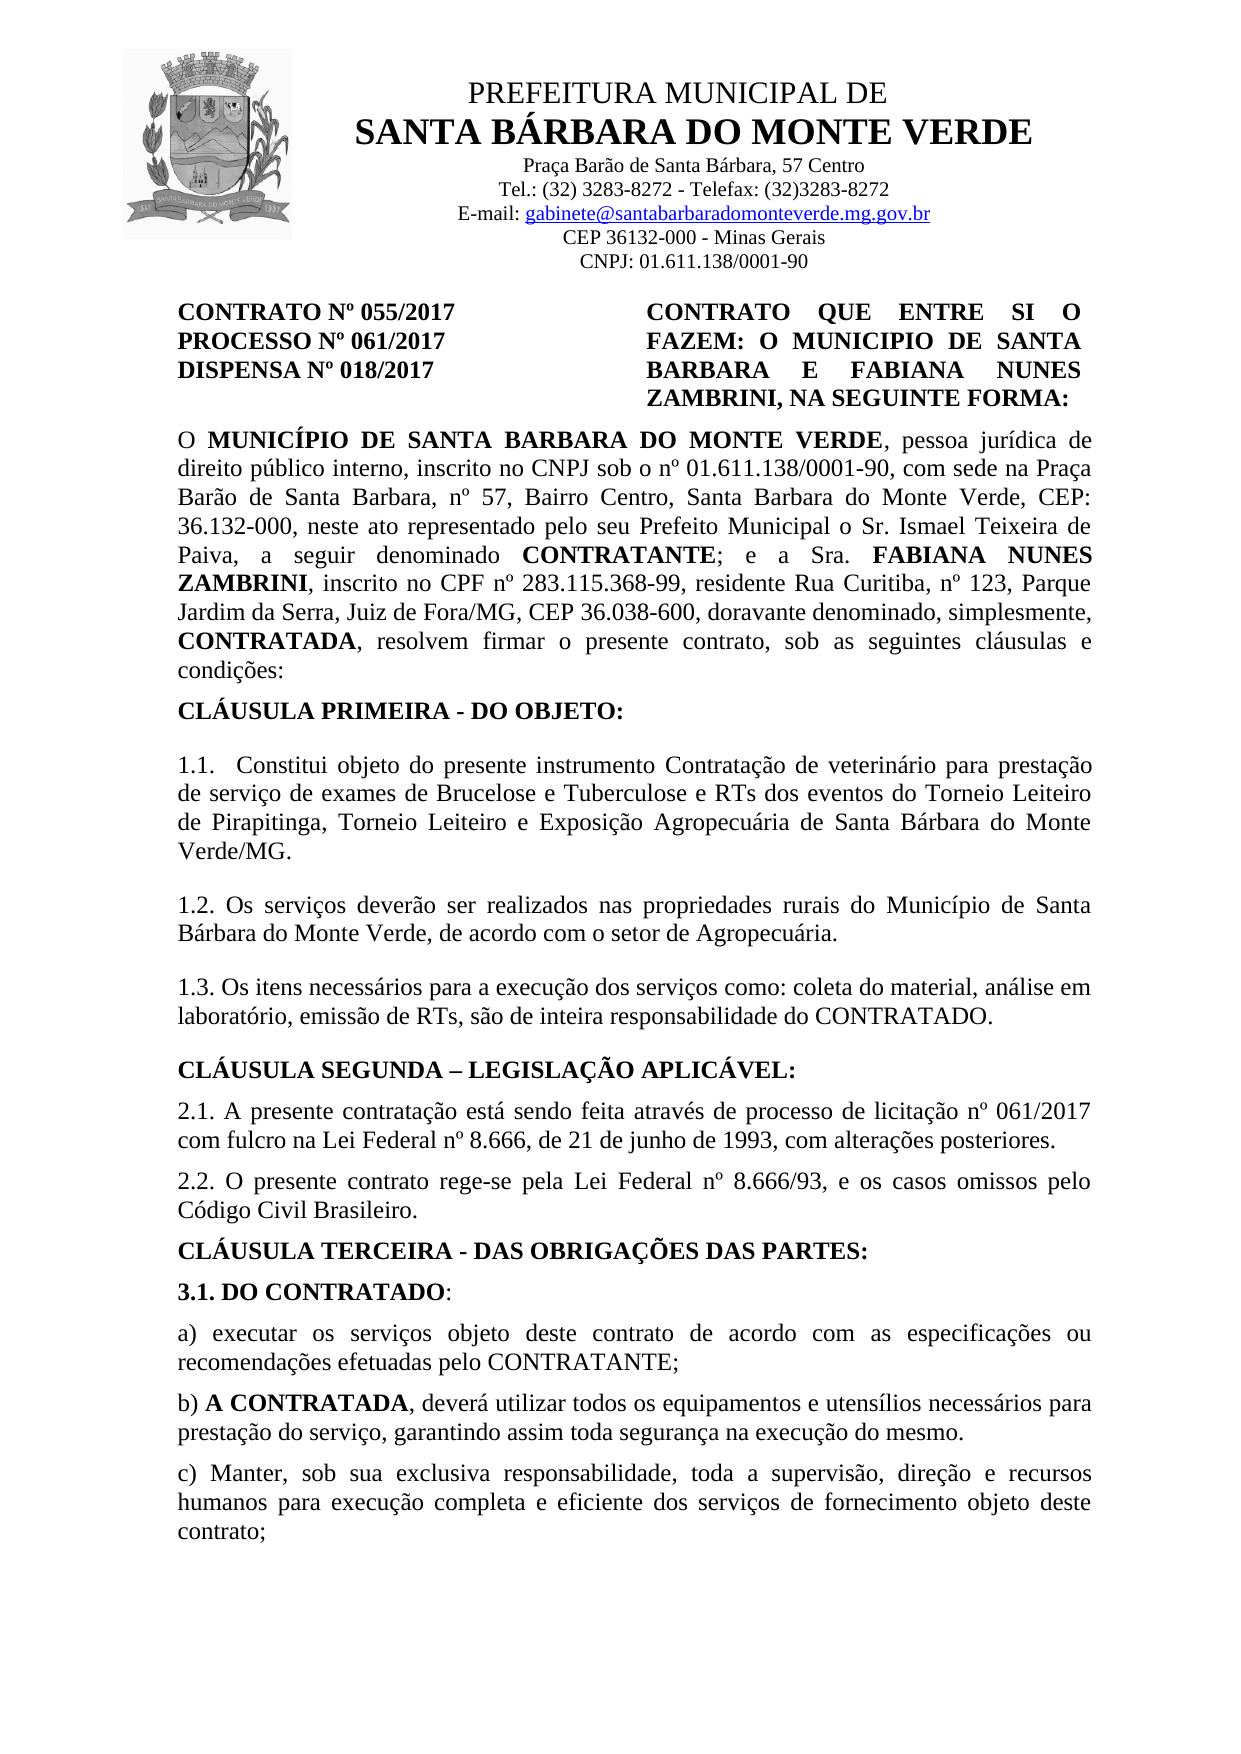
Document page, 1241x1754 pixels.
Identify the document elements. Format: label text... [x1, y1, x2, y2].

text CLÁUSULA SEGUNDA – LEGISLAÇÃO APLICÁVEL: [177, 1055, 1092, 1083]
text b) A CONTRATADA, deverá utilizar todos os equipamentos e utensílios necessários para prestação do serviço, garantindo assim toda segurança na execução do mesmo. [177, 1388, 1092, 1446]
subtitle CLÁUSULA TERCEIRA - DAS OBRIGAÇÕES DAS PARTES: [177, 1236, 1092, 1265]
text a) executar os serviços objeto deste contrato de acordo com as especificações ou recomendações efetuadas pelo CONTRATANTE; [177, 1318, 1092, 1376]
text 2.1. A presente contratação está sendo feita através de processo de licitação nº 061/2017 com fulcro na Lei Federal nº 8.666, de 21 de junho de 1993, com alterações posteriores. [177, 1096, 1092, 1153]
text 1.2. Os serviços deverão ser realizados nas propriedades rurais do Município de Santa Bárbara do Monte Verde, de acordo com o setor de Agropecuária. [177, 890, 1092, 947]
text c) Manter, sob sua exclusiva responsabilidade, toda a supervisão, direção e recursos humanos para execução completa e eficiente dos serviços de fornecimento objeto deste contrato; [177, 1458, 1092, 1545]
text 2.2. O presente contrato rege-se pela Lei Federal nº 8.666/93, e os casos omissos pelo Código Civil Brasileiro. [177, 1166, 1092, 1223]
text 1.3. Os itens necessários para a execução dos serviços como: coleta do material, análise em laboratório, emissão de RTs, são de inteira responsabilidade do CONTRATADO. [177, 972, 1092, 1030]
text 3.1. DO CONTRATADO: [177, 1277, 1092, 1306]
table_header CONTRATO Nº 055/2017 PROCESSO Nº 061/2017 DISPENSA Nº 018/2017 [166, 297, 635, 412]
table_header CONTRATO QUE ENTRE SI O FAZEM: O MUNICIPIO DE SANTA BARBARA E FABIANA NUNES ZAMBRINI, NA SEGUINTE FORMA: [635, 297, 1093, 412]
list Constitui objeto do presente instrumento Contratação de veterinário para prestação de serviço de exames de Brucelose e Tuberculose e RTs dos eventos do Torneio Leiteiro de Pirapitinga, Torneio Leiteiro e Exposição Agropecuária de Santa Bárbara do Monte Verde/MG. [177, 750, 1092, 865]
text CLÁUSULA PRIMEIRA - DO OBJETO: [177, 696, 1092, 725]
text O MUNICÍPIO DE SANTA BARBARA DO MONTE VERDE, pessoa jurídica de direito público interno, inscrito no CNPJ sob o nº 01.611.138/0001-90, com sede na Praça Barão de Santa Barbara, nº 57, Bairro Centro, Santa Barbara do Monte Verde, CEP: 36.132-000, neste ato representado pelo seu Prefeito Municipal o Sr. Ismael Teixeira de Paiva, a seguir denominado CONTRATANTE; e a Sra. FABIANA NUNES ZAMBRINI, inscrito no CPF nº 283.115.368-99, residente Rua Curitiba, nº 123, Parque Jardim da Serra, Juiz de Fora/MG, CEP 36.038-600, doravante denominado, simplesmente, CONTRATADA, resolvem firmar o presente contrato, sob as seguintes cláusulas e condições: [177, 425, 1092, 683]
